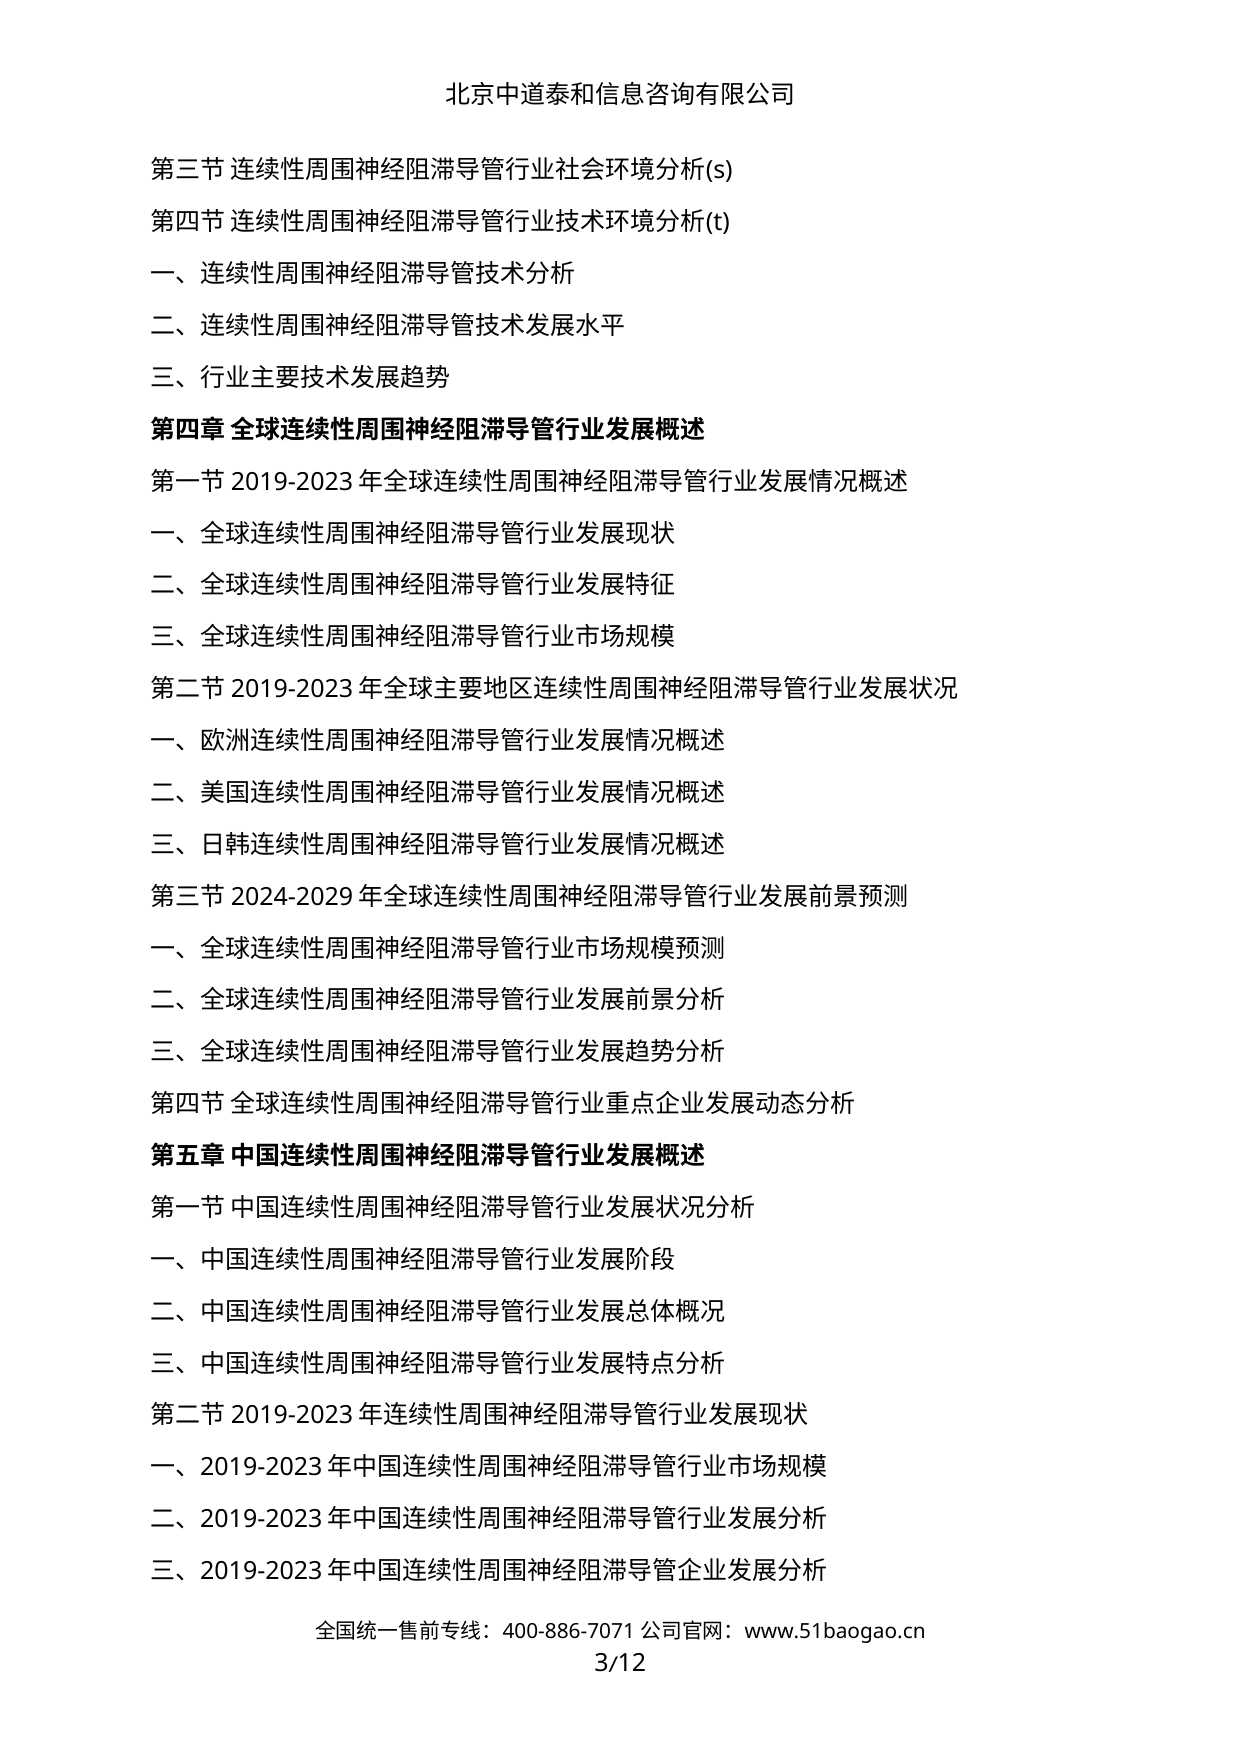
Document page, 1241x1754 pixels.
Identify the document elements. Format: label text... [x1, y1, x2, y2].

text 二、2019-2023年中国连续性周围神经阻滞导管行业发展分析 [150, 1499, 1090, 1535]
text 三、中国连续性周围神经阻滞导管行业发展特点分析 [150, 1343, 1090, 1379]
text 第五章 中国连续性周围神经阻滞导管行业发展概述 [150, 1136, 1090, 1172]
text 第三节 连续性周围神经阻滞导管行业社会环境分析(s) [150, 150, 1090, 186]
text 第四节 全球连续性周围神经阻滞导管行业重点企业发展动态分析 [150, 1084, 1090, 1120]
text 二、连续性周围神经阻滞导管技术发展水平 [150, 306, 1090, 342]
text 第四节 连续性周围神经阻滞导管行业技术环境分析(t) [150, 202, 1090, 238]
text 二、中国连续性周围神经阻滞导管行业发展总体概况 [150, 1291, 1090, 1327]
text 第三节 2024-2029年全球连续性周围神经阻滞导管行业发展前景预测 [150, 876, 1090, 912]
text 三、全球连续性周围神经阻滞导管行业市场规模 [150, 617, 1090, 653]
text 三、全球连续性周围神经阻滞导管行业发展趋势分析 [150, 1032, 1090, 1068]
text 二、全球连续性周围神经阻滞导管行业发展特征 [150, 565, 1090, 601]
text 三、日韩连续性周围神经阻滞导管行业发展情况概述 [150, 824, 1090, 861]
text 一、全球连续性周围神经阻滞导管行业市场规模预测 [150, 928, 1090, 964]
text 一、欧洲连续性周围神经阻滞导管行业发展情况概述 [150, 721, 1090, 757]
text 一、全球连续性周围神经阻滞导管行业发展现状 [150, 513, 1090, 549]
text 三、2019-2023年中国连续性周围神经阻滞导管企业发展分析 [150, 1551, 1090, 1587]
text 二、全球连续性周围神经阻滞导管行业发展前景分析 [150, 980, 1090, 1016]
text 一、2019-2023年中国连续性周围神经阻滞导管行业市场规模 [150, 1447, 1090, 1483]
text 一、中国连续性周围神经阻滞导管行业发展阶段 [150, 1239, 1090, 1276]
text 第一节 中国连续性周围神经阻滞导管行业发展状况分析 [150, 1187, 1090, 1224]
text 二、美国连续性周围神经阻滞导管行业发展情况概述 [150, 772, 1090, 809]
text 第二节 2019-2023年全球主要地区连续性周围神经阻滞导管行业发展状况 [150, 669, 1090, 705]
text 第一节 2019-2023年全球连续性周围神经阻滞导管行业发展情况概述 [150, 461, 1090, 497]
text 第四章 全球连续性周围神经阻滞导管行业发展概述 [150, 409, 1090, 446]
text 三、行业主要技术发展趋势 [150, 357, 1090, 394]
text 一、连续性周围神经阻滞导管技术分析 [150, 254, 1090, 290]
text 第二节 2019-2023年连续性周围神经阻滞导管行业发展现状 [150, 1395, 1090, 1431]
